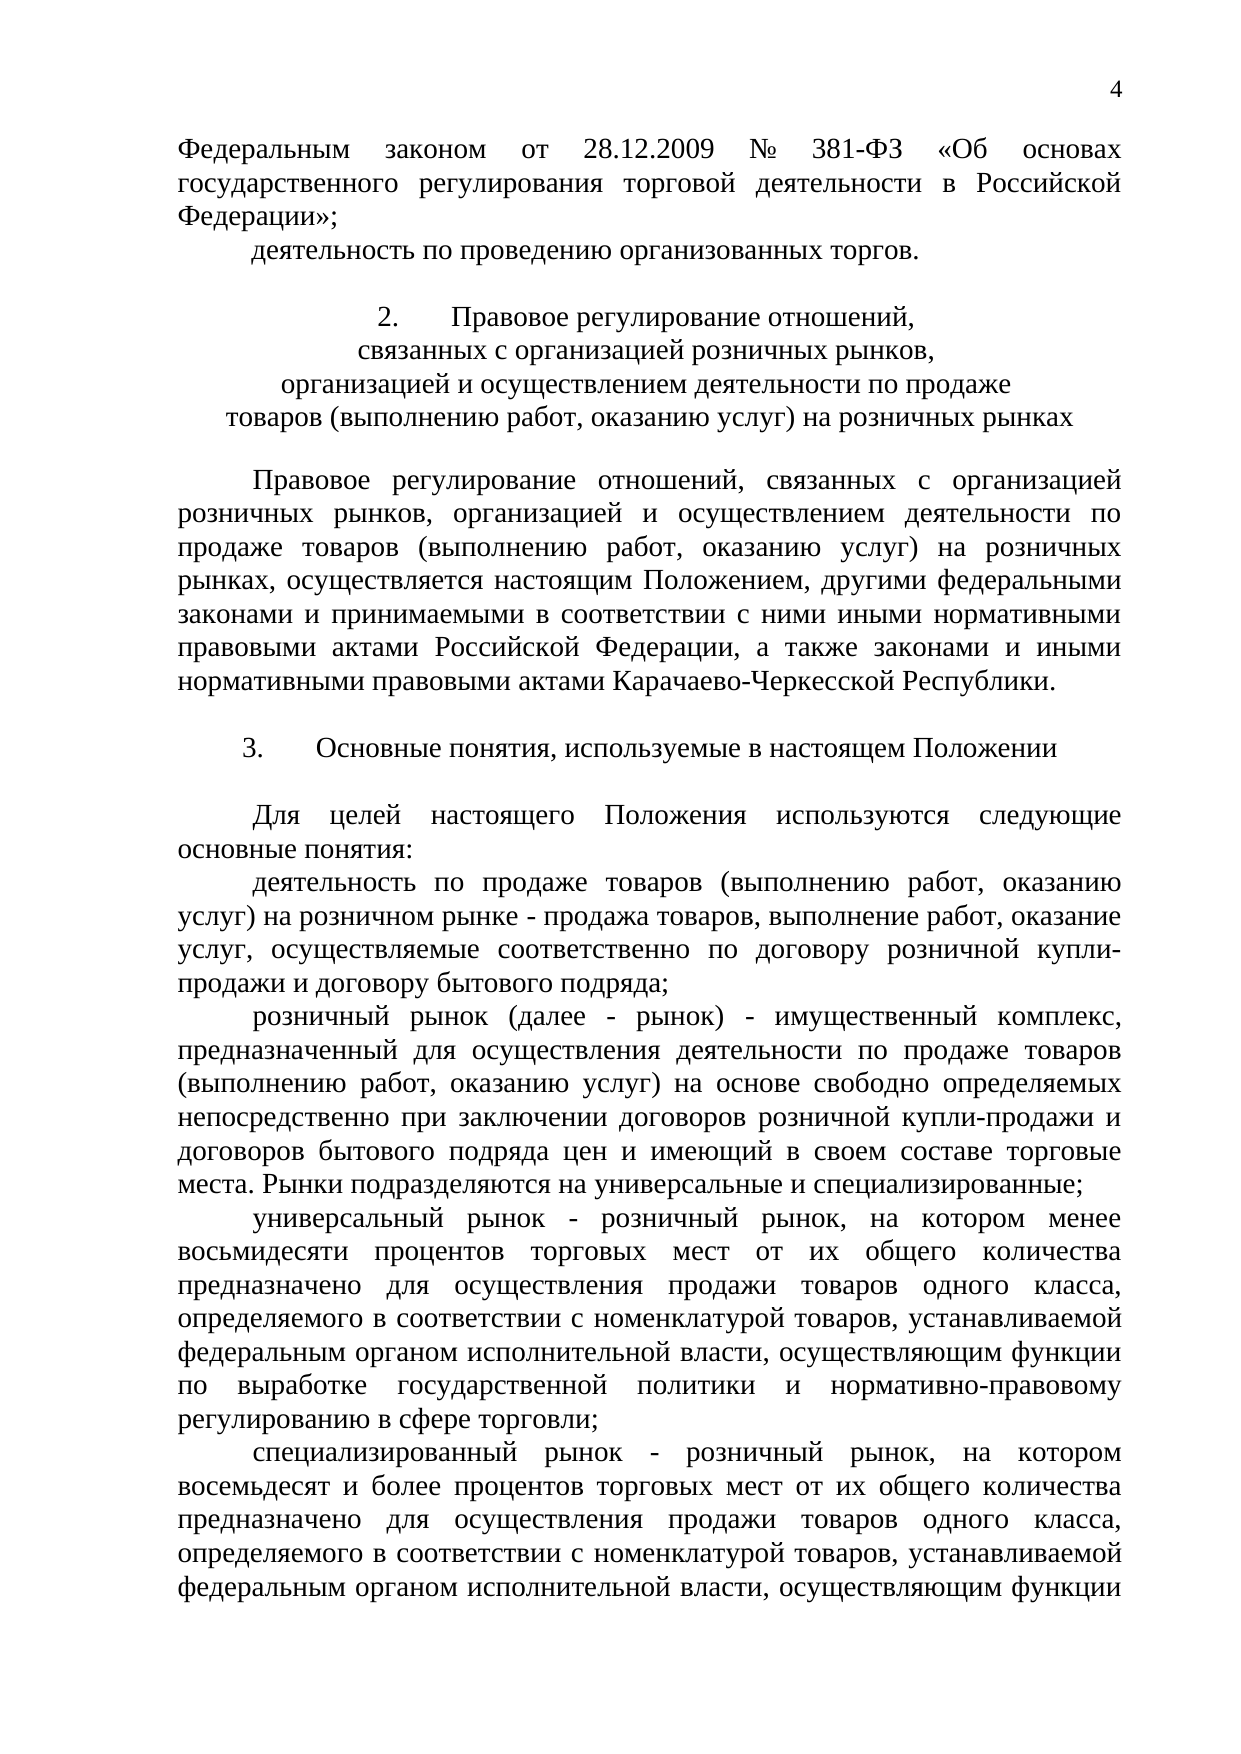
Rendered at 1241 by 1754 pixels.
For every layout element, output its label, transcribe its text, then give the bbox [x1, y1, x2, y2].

text деятельность по продаже товаров (выполнению работ, оказанию услуг) на розничном рынке - продажа товаров, выполнение работ, оказание услуг, осуществляемые соответственно по договору розничной купли-продажи и договору бытового подряда; [177, 864, 1122, 998]
list Правовое регулирование отношений, связанных с организацией розничных рынков, организацией и осуществлением деятельности по продаже товаров (выполнению работ, оказанию услуг) на розничных рынках [177, 299, 1122, 433]
text розничный рынок (далее - рынок) - имущественный комплекс, предназначенный для осуществления деятельности по продаже товаров (выполнению работ, оказанию услуг) на основе свободно определяемых непосредственно при заключении договоров розничной купли-продажи и договоров бытового подряда цен и имеющий в своем составе торговые места. Рынки подразделяются на универсальные и специализированные; [177, 998, 1122, 1200]
text деятельность по проведению организованных торгов. [177, 232, 1122, 265]
text Правовое регулирование отношений, связанных с организацией розничных рынков, организацией и осуществлением деятельности по продаже товаров (выполнению работ, оказанию услуг) на розничных рынках, осуществляется настоящим Положением, другими федеральными законами и принимаемыми в соответствии с ними иными нормативными правовыми актами Российской Федерации, а также законами и иными нормативными правовыми актами Карачаево-Черкесской Республики. [177, 462, 1122, 697]
text Для целей настоящего Положения используются следующие основные понятия: [177, 797, 1122, 864]
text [177, 131, 1122, 232]
text универсальный рынок - розничный рынок, на котором менее восьмидесяти процентов торговых мест от их общего количества предназначено для осуществления продажи товаров одного класса, определяемого в соответствии с номенклатурой товаров, устанавливаемой федеральным органом исполнительной власти, осуществляющим функции по выработке государственной политики и нормативно-правовому регулированию в сфере торговли; [177, 1200, 1122, 1434]
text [177, 1434, 1122, 1602]
list Основные понятия, используемые в настоящем Положении [177, 730, 1122, 764]
